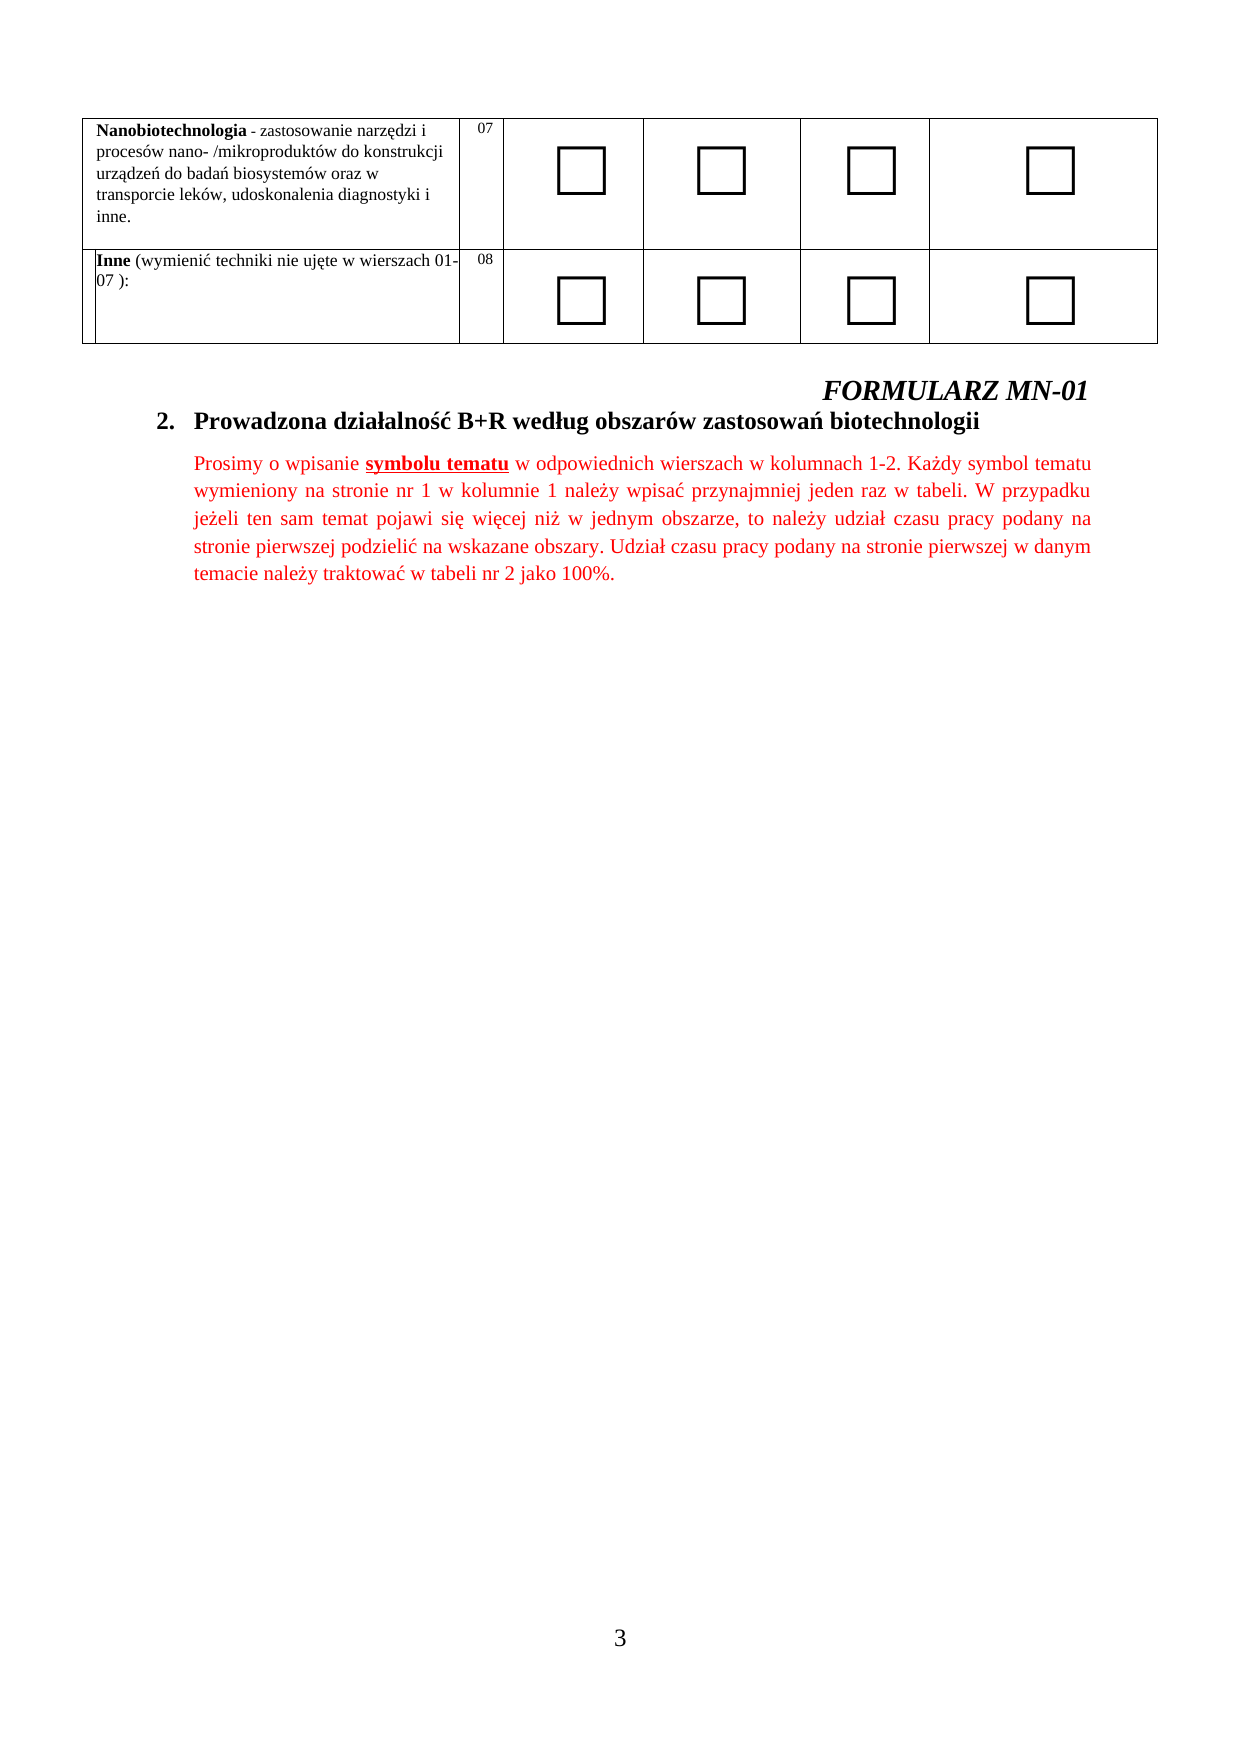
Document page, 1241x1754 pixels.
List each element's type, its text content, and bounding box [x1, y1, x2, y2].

table_cell 07 [460, 119, 503, 249]
table_cell □ [644, 250, 800, 343]
table_cell □ [644, 119, 800, 249]
text FORMULARZ MN-01 [198, 373, 1092, 406]
table_cell Nanobiotechnologia - zastosowanie narzędzi i procesów nano- /mikroproduktów do konstrukcji urządzeń do badań biosystemów oraz w transporcie leków, udoskonalenia diagnostyki i inne. [83, 119, 459, 249]
table_cell 08 [460, 250, 503, 343]
table_cell □ [930, 250, 1157, 343]
text Prosimy o wpisanie symbolu tematu w odpowiednich wierszach w kolumnach 1-2. Każdy symbol tematu wymieniony na stronie nr 1 w kolumnie 1 należy wpisać przynajmniej jeden raz w tabeli. W przypadku jeżeli ten sam temat pojawi się więcej niż w jednym obszarze, to należy udział czasu pracy podany na stronie pierwszej podzielić na wskazane obszary. Udział czasu pracy podany na stronie pierwszej w danym temacie należy traktować w tabeli nr 2 jako 100%. [193, 451, 1092, 585]
table_cell □ [504, 119, 643, 249]
table_cell [83, 250, 95, 343]
table_cell □ [930, 119, 1157, 249]
table_cell □ [801, 250, 929, 343]
table_cell □ [504, 250, 643, 343]
list Prowadzona działalność B+R według obszarów zastosowań biotechnologii [156, 406, 1092, 435]
table_cell Inne (wymienić techniki nie ujęte w wierszach 01-07 ): [96, 250, 459, 343]
table_cell □ [801, 119, 929, 249]
